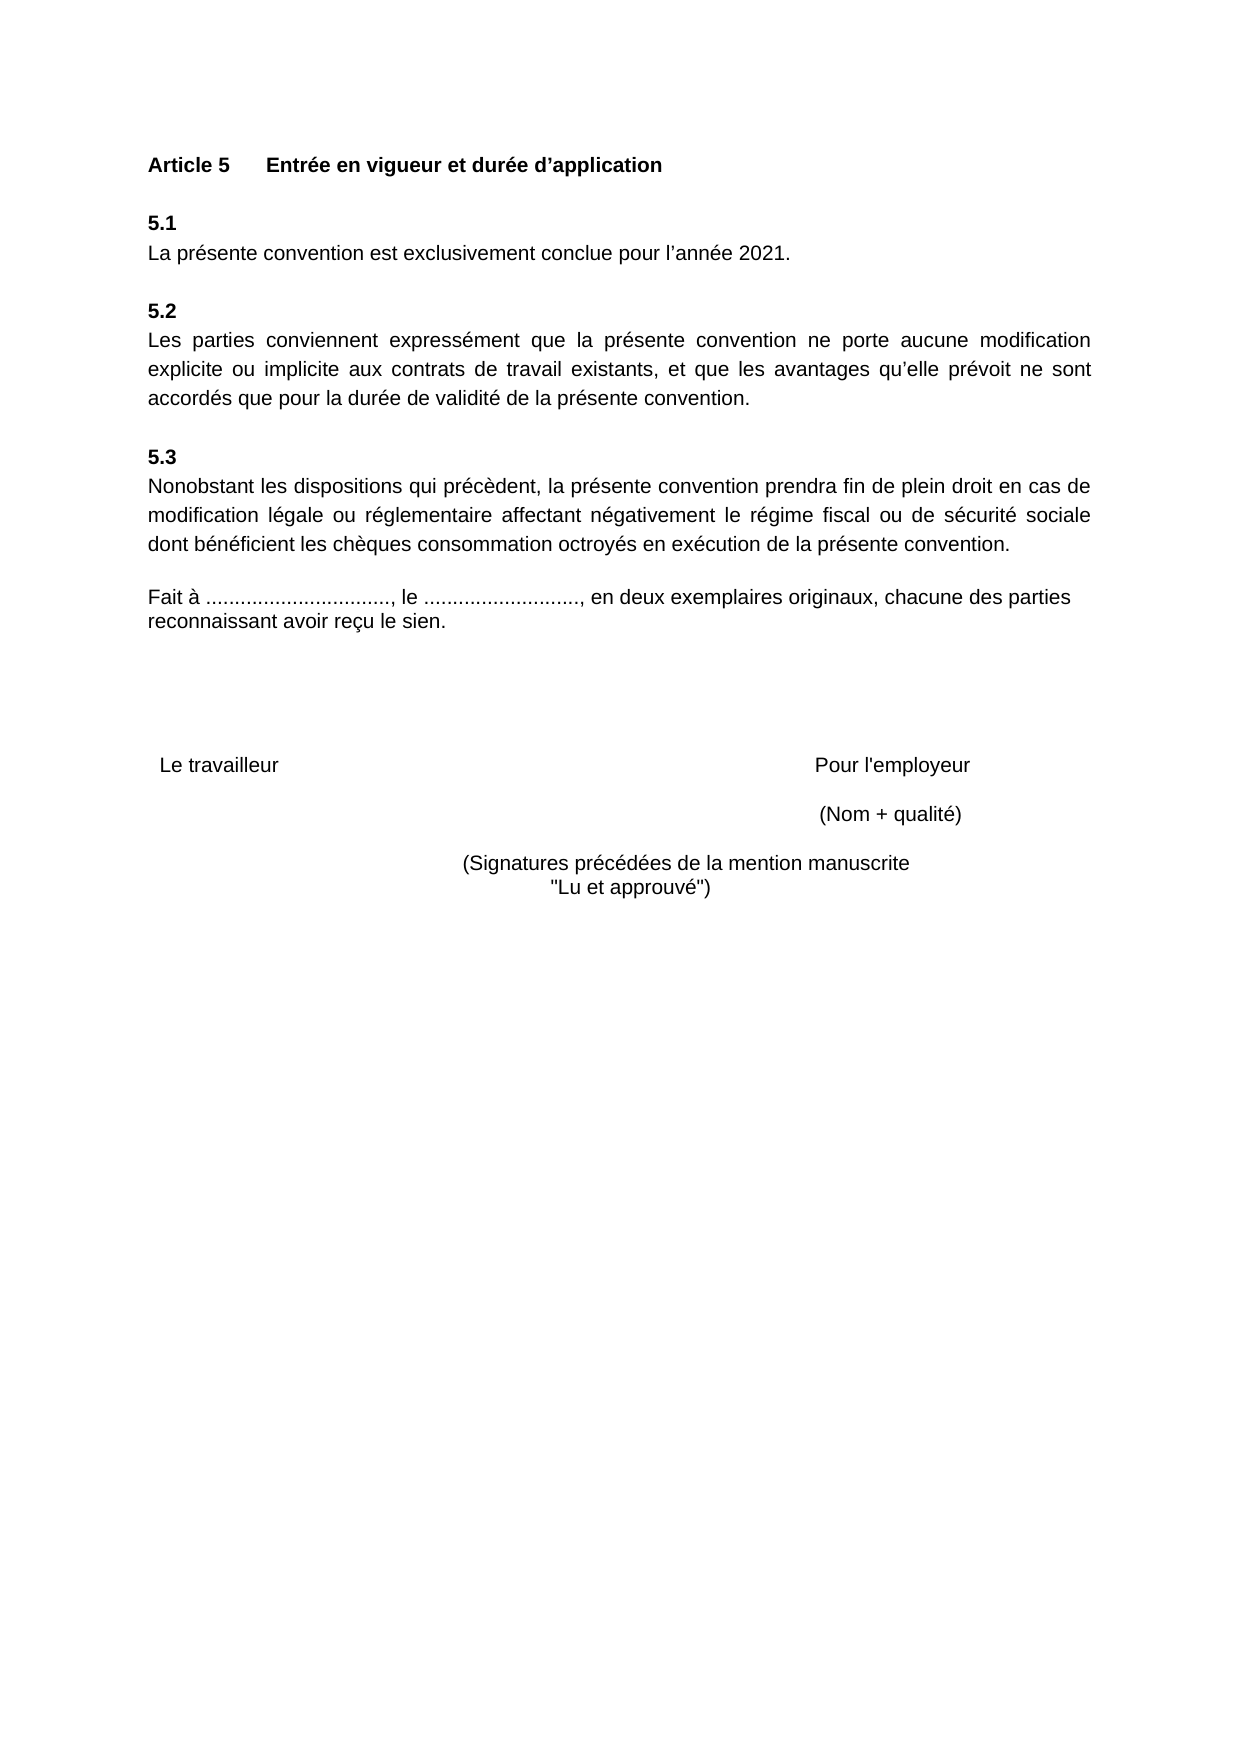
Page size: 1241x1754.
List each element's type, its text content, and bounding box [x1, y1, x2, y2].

text Les parties conviennent expressément que la présente convention ne porte aucune modification explicite ou implicite aux contrats de travail existants, et que les avantages qu’elle prévoit ne sont accordés que pour la durée de validité de la présente convention. [148, 323, 1093, 410]
text (Nom + qualité) [148, 802, 962, 826]
text Nonobstant les dispositions qui précèdent, la présente convention prendra fin de plein droit en cas de modification légale ou réglementaire affectant négativement le régime fiscal ou de sécurité sociale dont bénéficient les chèques consommation octroyés en exécution de la présente convention. [148, 468, 1093, 556]
text (Signatures précédées de la mention manuscrite [462, 851, 1084, 875]
text Fait à ................................, le ..........................., en deux exemplaires originaux, chacune des parties reconnaissant avoir reçu le sien. [148, 585, 1084, 633]
text La présente convention est exclusivement conclue pour l’année 2021. [148, 235, 1093, 264]
text Entrée en vigueur et durée d’application [148, 148, 1093, 177]
text "Lu et approuvé") [171, 875, 1090, 899]
text Le travailleur Pour l'employeur [159, 753, 1084, 777]
